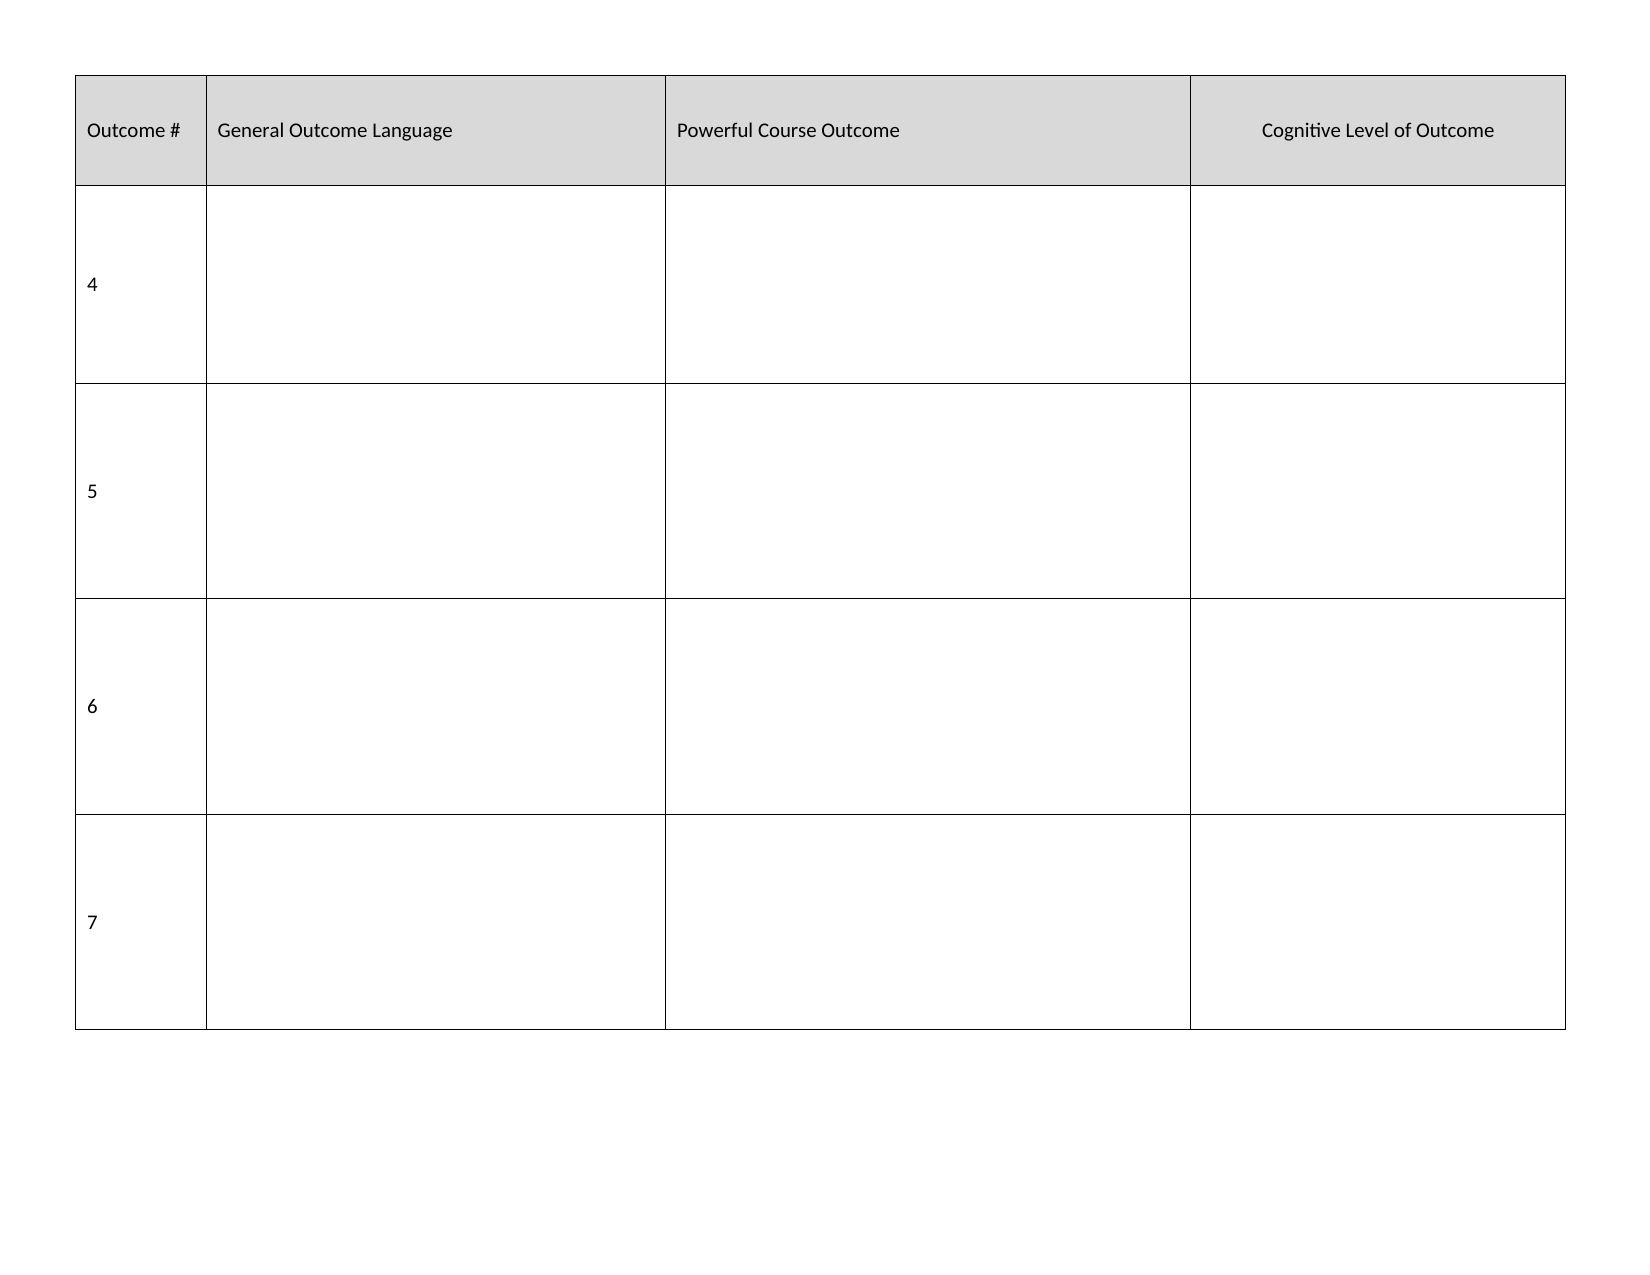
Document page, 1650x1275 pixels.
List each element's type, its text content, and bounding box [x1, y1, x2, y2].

table_cell 5 [76, 384, 206, 598]
table_header Powerful Course Outcome [666, 76, 1190, 185]
table_cell 6 [76, 599, 206, 814]
table_cell [666, 384, 1190, 598]
table_cell [207, 384, 665, 598]
table_cell [207, 815, 665, 1029]
table_cell [666, 186, 1190, 383]
table_cell [1191, 186, 1565, 383]
table_cell [1191, 599, 1565, 814]
table_cell [666, 599, 1190, 814]
table_cell [1191, 384, 1565, 598]
table_cell [1191, 815, 1565, 1029]
table_header Outcome # [76, 76, 206, 185]
table_cell 7 [76, 815, 206, 1029]
table_cell 4 [76, 186, 206, 383]
table_cell [666, 815, 1190, 1029]
table_header General Outcome Language [207, 76, 665, 185]
table_header Cognitive Level of Outcome [1191, 76, 1565, 185]
table_cell [207, 186, 665, 383]
table_cell [207, 599, 665, 814]
